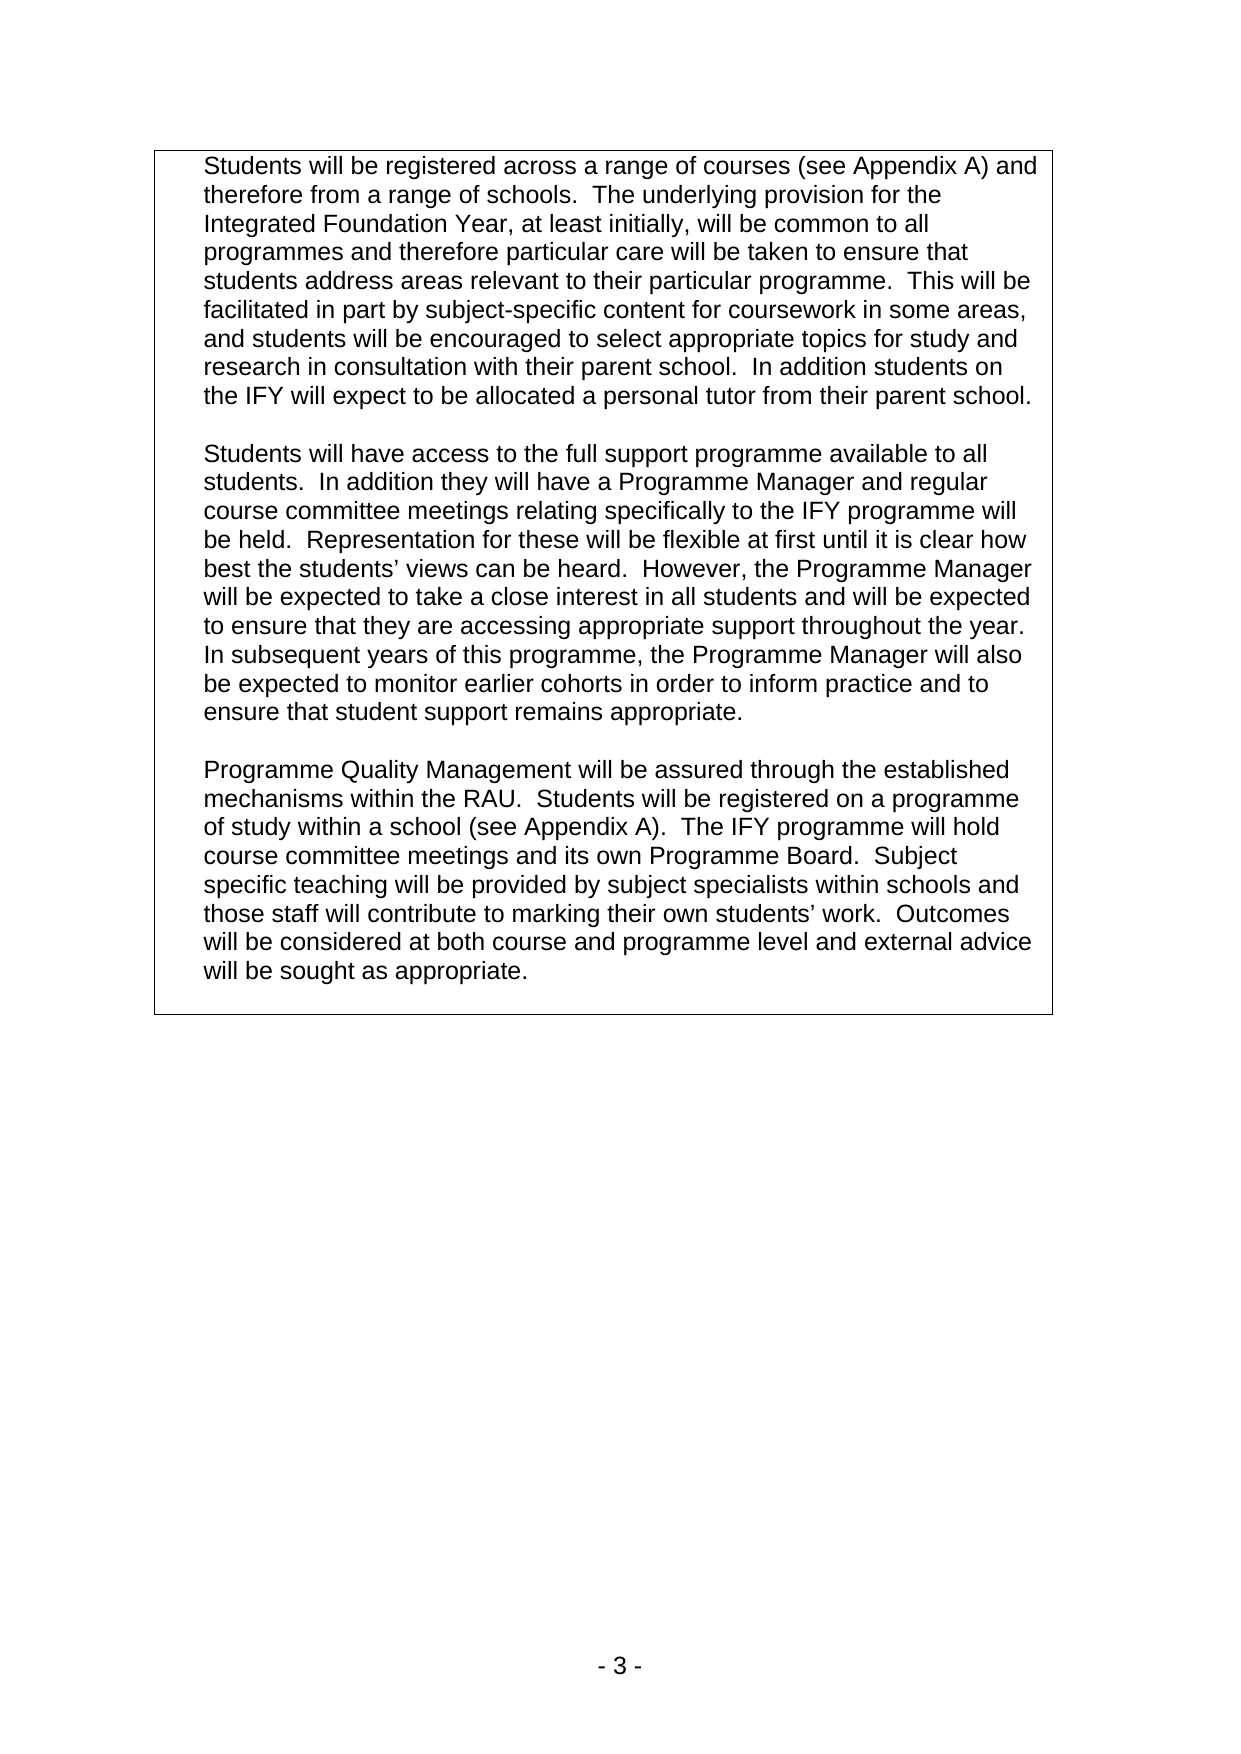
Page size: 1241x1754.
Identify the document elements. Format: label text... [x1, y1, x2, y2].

table_cell Students will be registered across a range of courses (see Appendix A) and therefore from a range of schools. The underlying provision for the Integrated Foundation Year, at least initially, will be common to all programmes and therefore particular care will be taken to ensure that students address areas relevant to their particular programme. This will be facilitated in part by subject-specific content for coursework in some areas, and students will be encouraged to select appropriate topics for study and research in consultation with their parent school. In addition students on the IFY will expect to be allocated a personal tutor from their parent school. Students will have access to the full support programme available to all students. In addition they will have a Programme Manager and regular course committee meetings relating specifically to the IFY programme will be held. Representation for these will be flexible at first until it is clear how best the students’ views can be heard. However, the Programme Manager will be expected to take a close interest in all students and will be expected to ensure that they are accessing appropriate support throughout the year. In subsequent years of this programme, the Programme Manager will also be expected to monitor earlier cohorts in order to inform practice and to ensure that student support remains appropriate. Programme Quality Management will be assured through the established mechanisms within the RAU. Students will be registered on a programme of study within a school (see Appendix A). The IFY programme will hold course committee meetings and its own Programme Board. Subject specific teaching will be provided by subject specialists within schools and those staff will contribute to marking their own students’ work. Outcomes will be considered at both course and programme level and external advice will be sought as appropriate. [155, 151, 1052, 1013]
